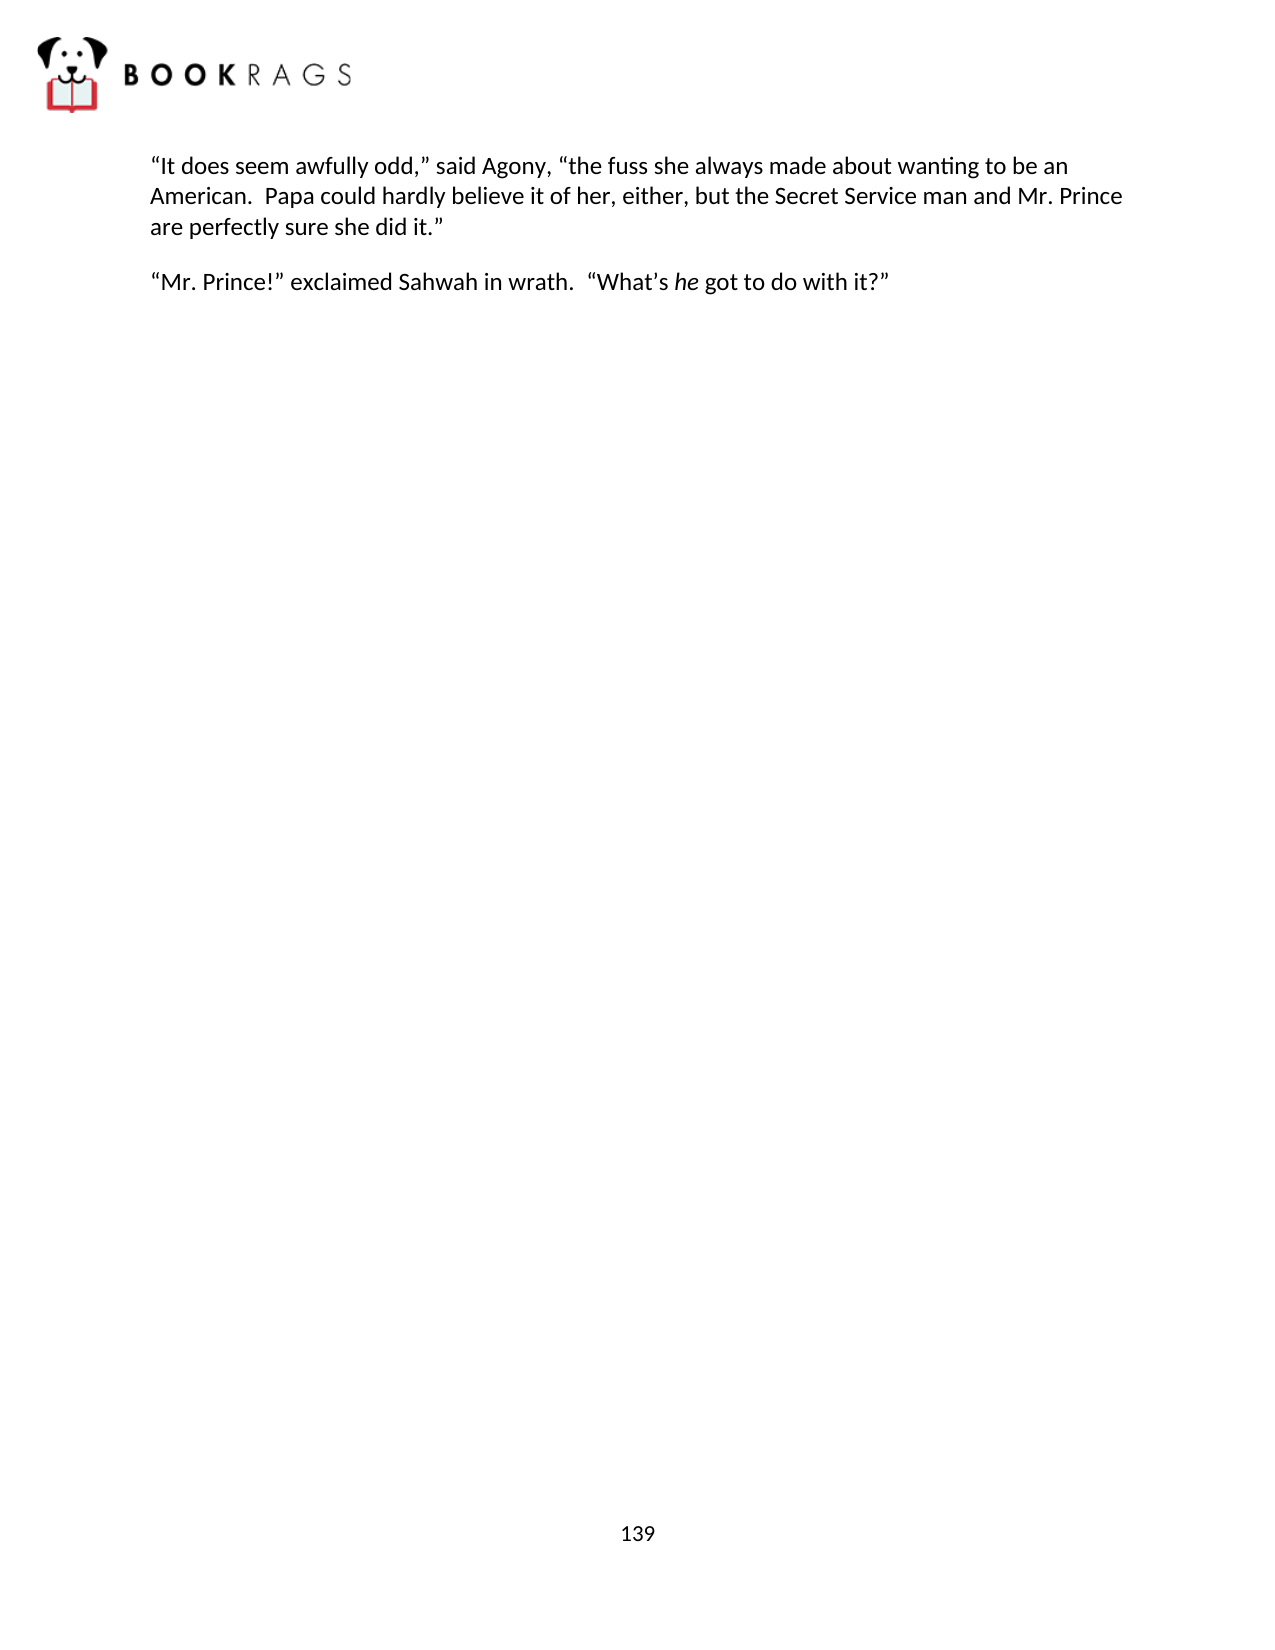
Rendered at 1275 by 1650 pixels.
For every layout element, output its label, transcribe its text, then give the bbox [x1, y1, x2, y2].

text “Mr. Prince!” exclaimed Sahwah in wrath. “What’s he got to do with it?” [150, 267, 1125, 297]
picture [37, 37, 351, 113]
text “It does seem awfully odd,” said Agony, “the fuss she always made about wanting to be an American. Papa could hardly believe it of her, either, but the Secret Service man and Mr. Prince are perfectly sure she did it.” [150, 150, 1125, 242]
